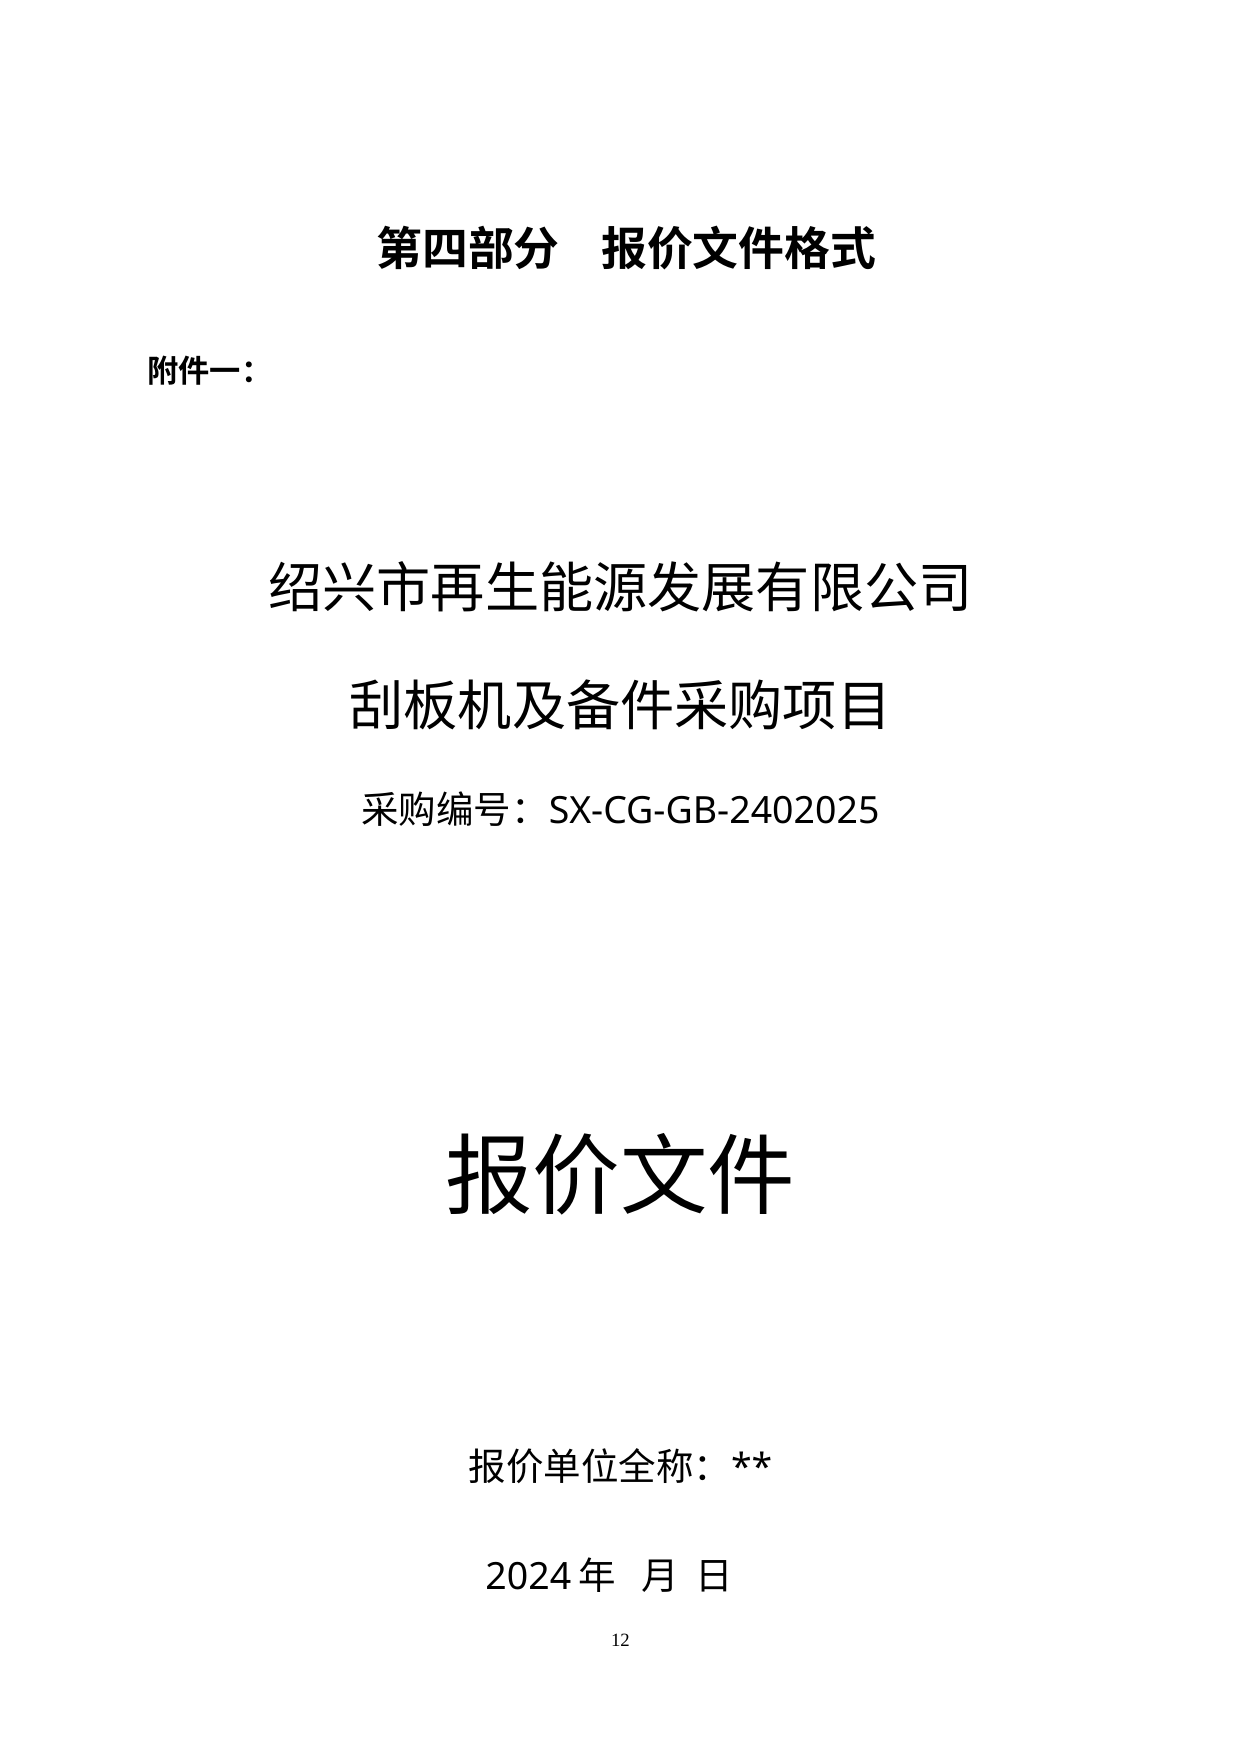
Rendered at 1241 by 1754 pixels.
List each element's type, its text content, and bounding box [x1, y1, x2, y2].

text 绍兴市再生能源发展有限公司 [148, 545, 1092, 623]
text 刮板机及备件采购项目 [148, 663, 1092, 741]
text 报价文件 [148, 1106, 1092, 1232]
text 报价单位全称：** [148, 1437, 1092, 1491]
text 附件一： [148, 347, 1092, 392]
subtitle 第四部分 报价文件格式 [148, 213, 1092, 279]
text 采购编号：SX-CG-GB-2402025 [148, 780, 1092, 835]
text 2024年 月 日 [148, 1546, 1092, 1600]
